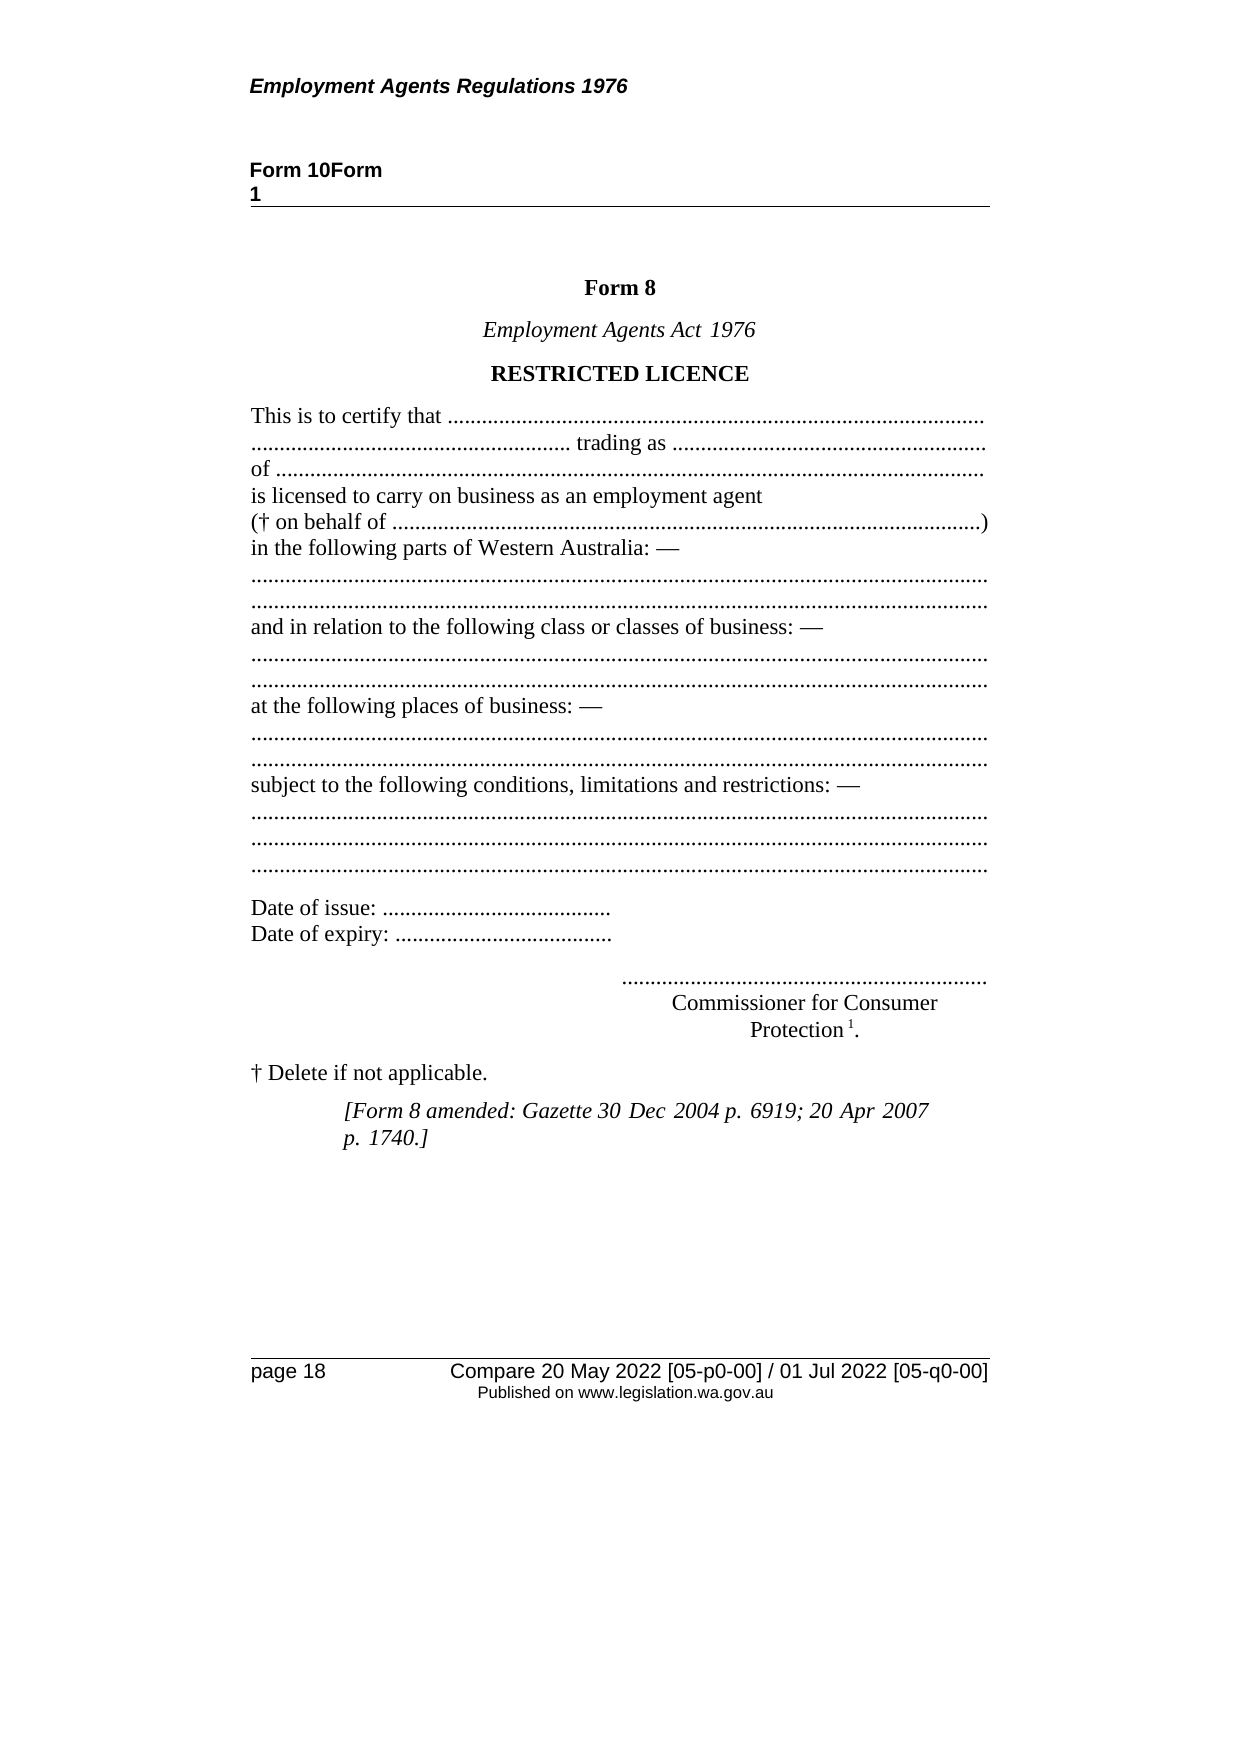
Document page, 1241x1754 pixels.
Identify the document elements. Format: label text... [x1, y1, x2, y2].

text This is to certify that .............................................................................................. ........................................................ trading as ....................................................... of ............................................................................................................................ is licensed to carry on business as an employment agent († on behalf of .......................................................................................................) in the following parts of Western Australia: — ................................................................................................................................. ................................................................................................................................. and in relation to the following class or classes of business: — ................................................................................................................................. ................................................................................................................................. at the following places of business: — ................................................................................................................................. ................................................................................................................................. subject to the following conditions, limitations and restrictions: — ................................................................................................................................. ................................................................................................................................. ................................................................................................................................. [251, 403, 990, 877]
text Date of issue: ........................................ Date of expiry: ...................................... [251, 894, 990, 946]
subtitle Employment Agents Act 1976 [251, 317, 990, 343]
text ................................................................ Commissioner for Consumer Protection 1. [620, 963, 990, 1042]
text [Form 8 amended: Gazette 30 Dec 2004 p. 6919; 20 Apr 2007 p. 1740.] [251, 1098, 990, 1150]
text † Delete if not applicable. [251, 1059, 990, 1085]
subtitle RESTRICTED LICENCE [251, 359, 990, 386]
subtitle Form 8 [251, 273, 990, 300]
